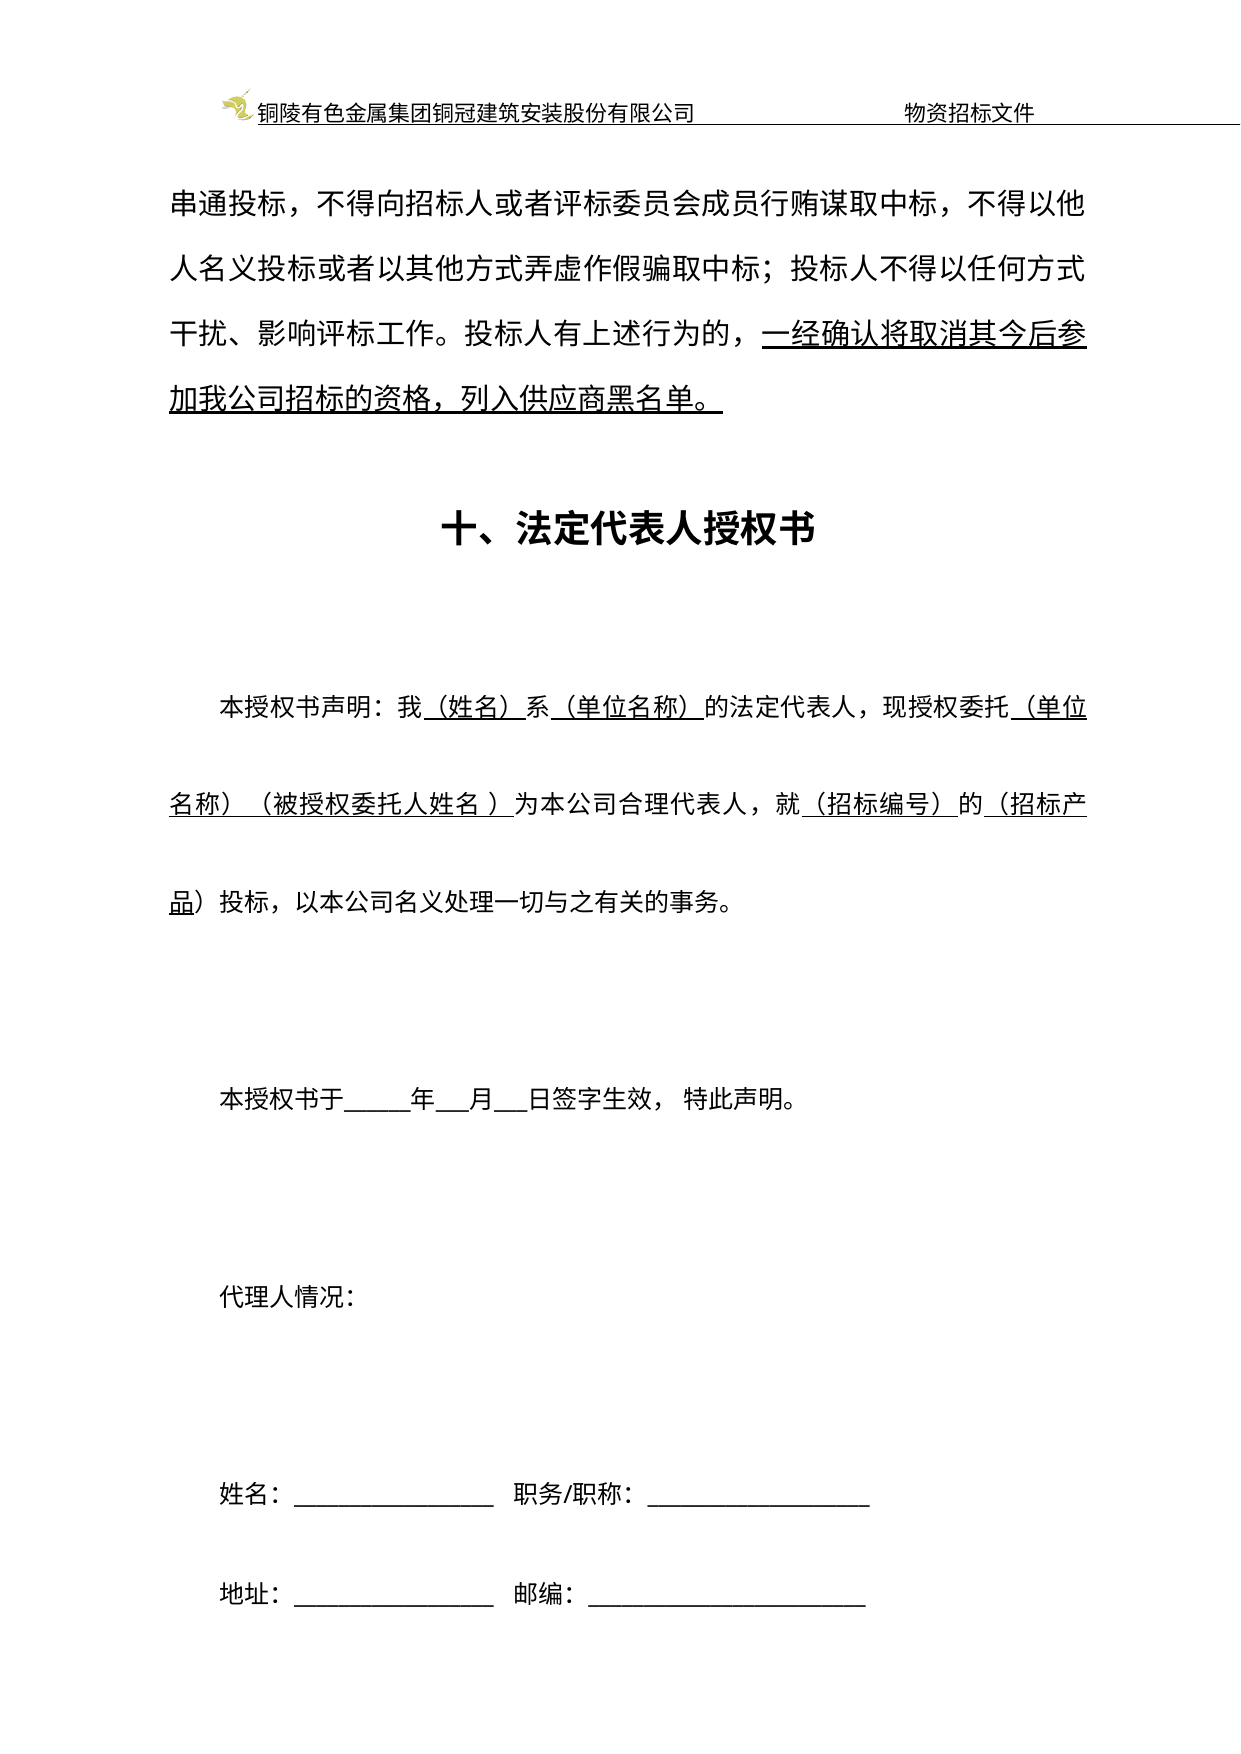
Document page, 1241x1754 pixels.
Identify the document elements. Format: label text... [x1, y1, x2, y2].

text 代理人情况： [169, 1263, 1087, 1328]
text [169, 169, 1087, 429]
text 本授权书于______年___月___日签字生效， 特此声明。 [169, 1065, 1087, 1130]
picture [220, 88, 258, 122]
text 地址：__________________ 邮编：_________________________ [169, 1560, 1087, 1625]
text 本授权书声明：我（姓名）系（单位名称）的法定代表人，现授权委托（单位名称）（被授权委托人姓名 ）为本公司合理代表人，就（招标编号）的（招标产品）投标，以本公司名义处理一切与之有关的事务。 [169, 673, 1087, 933]
text 十、法定代表人授权书 [169, 494, 1087, 559]
text 姓名：__________________ 职务/职称：____________________ [169, 1460, 1087, 1525]
